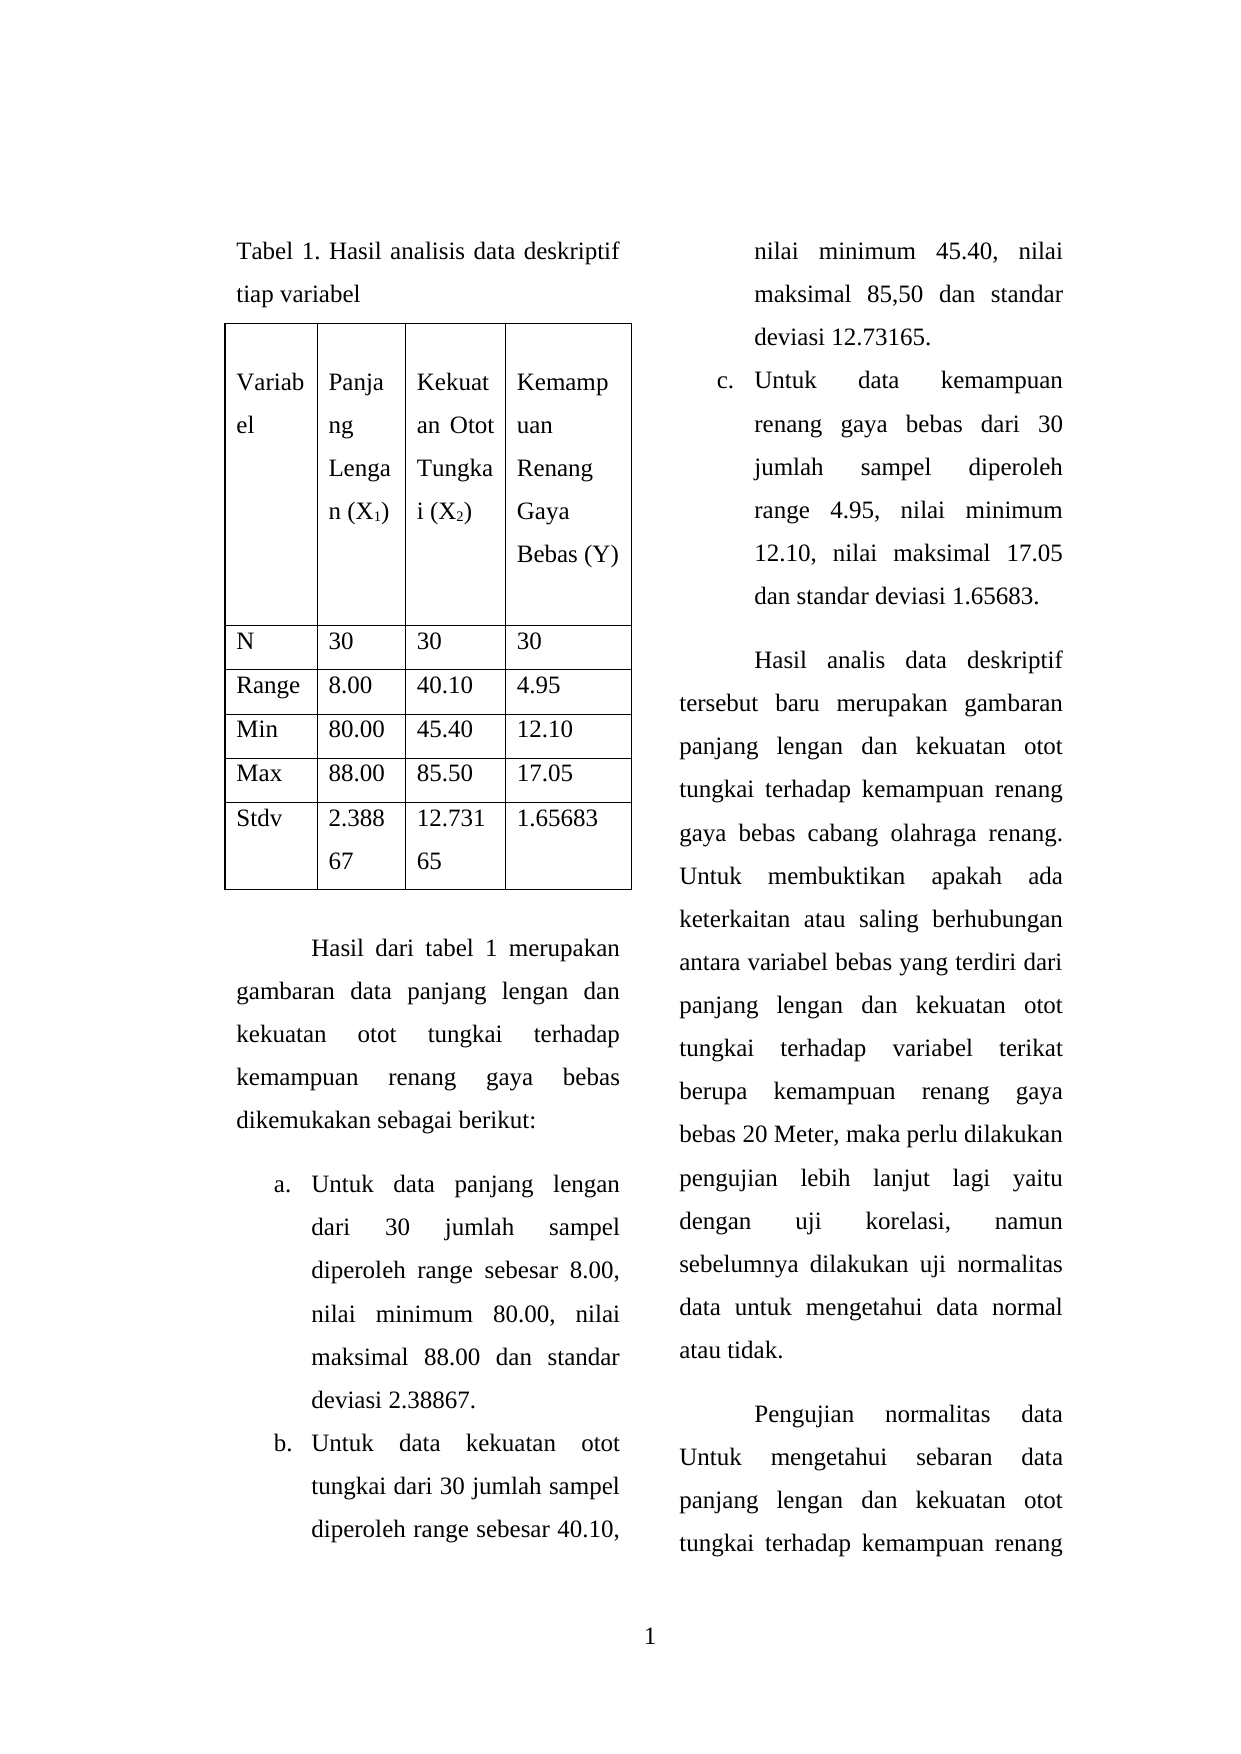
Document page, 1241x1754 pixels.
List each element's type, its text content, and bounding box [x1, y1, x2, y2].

table_cell 30 [506, 626, 631, 669]
table_cell 1.65683 [506, 803, 631, 889]
table_header Panjang Lengan (X1) [318, 324, 405, 625]
table_cell Stdv [226, 803, 317, 889]
text Tabel 1. Hasil analisis data deskriptif tiap variabel [236, 236, 620, 308]
table_header Variabel [226, 324, 317, 625]
text Hasil dari tabel 1 merupakan gambaran data panjang lengan dan kekuatan otot tungkai terhadap kemampuan renang gaya bebas dikemukakan sebagai berikut: [236, 933, 620, 1134]
table_cell 8.00 [318, 670, 405, 713]
table_cell 2.38867 [318, 803, 405, 889]
table_cell 80.00 [318, 715, 405, 757]
table_cell 30 [318, 626, 405, 669]
list Untuk data kemampuan renang gaya bebas dari 30 jumlah sampel diperoleh range 4.95, nilai minimum 12.10, nilai maksimal 17.05 dan standar deviasi 1.65683. [717, 366, 1063, 610]
table_cell 45.40 [406, 715, 505, 757]
list Untuk data panjang lengan dari 30 jumlah sampel diperoleh range sebesar 8.00, nilai minimum 80.00, nilai maksimal 88.00 dan standar deviasi 2.38867. [274, 1169, 620, 1414]
table_cell 12.10 [506, 715, 631, 757]
table_cell 40.10 [406, 670, 505, 713]
table_cell 88.00 [318, 759, 405, 802]
table_cell 4.95 [506, 670, 631, 713]
table_cell Max [226, 759, 317, 802]
text Hasil analis data deskriptif tersebut baru merupakan gambaran panjang lengan dan kekuatan otot tungkai terhadap kemampuan renang gaya bebas cabang olahraga renang. Untuk membuktikan apakah ada keterkaitan atau saling berhubungan antara variabel bebas yang terdiri dari panjang lengan dan kekuatan otot tungkai terhadap variabel terikat berupa kemampuan renang gaya bebas 20 Meter, maka perlu dilakukan pengujian lebih lanjut lagi yaitu dengan uji korelasi, namun sebelumnya dilakukan uji normalitas data untuk mengetahui data normal atau tidak. [679, 645, 1063, 1364]
table_cell Range [226, 670, 317, 713]
table_cell 17.05 [506, 759, 631, 802]
list Untuk data kekuatan otot tungkai dari 30 jumlah sampel diperoleh range sebesar 40.10, nilai minimum 45.40, nilai maksimal 85,50 dan standar deviasi 12.73165. [274, 1428, 620, 1543]
table_cell Min [226, 715, 317, 757]
table_cell 30 [406, 626, 505, 669]
table_header Kemampuan Renang Gaya Bebas (Y) [506, 324, 631, 625]
table_cell 12.73165 [406, 803, 505, 889]
list Untuk data kekuatan otot tungkai dari 30 jumlah sampel diperoleh range sebesar 40.10, nilai minimum 45.40, nilai maksimal 85,50 dan standar deviasi 12.73165. [717, 236, 1063, 351]
table_cell 85.50 [406, 759, 505, 802]
table_cell N [226, 626, 317, 669]
table_header Kekuatan Otot Tungkai (X2) [406, 324, 505, 625]
